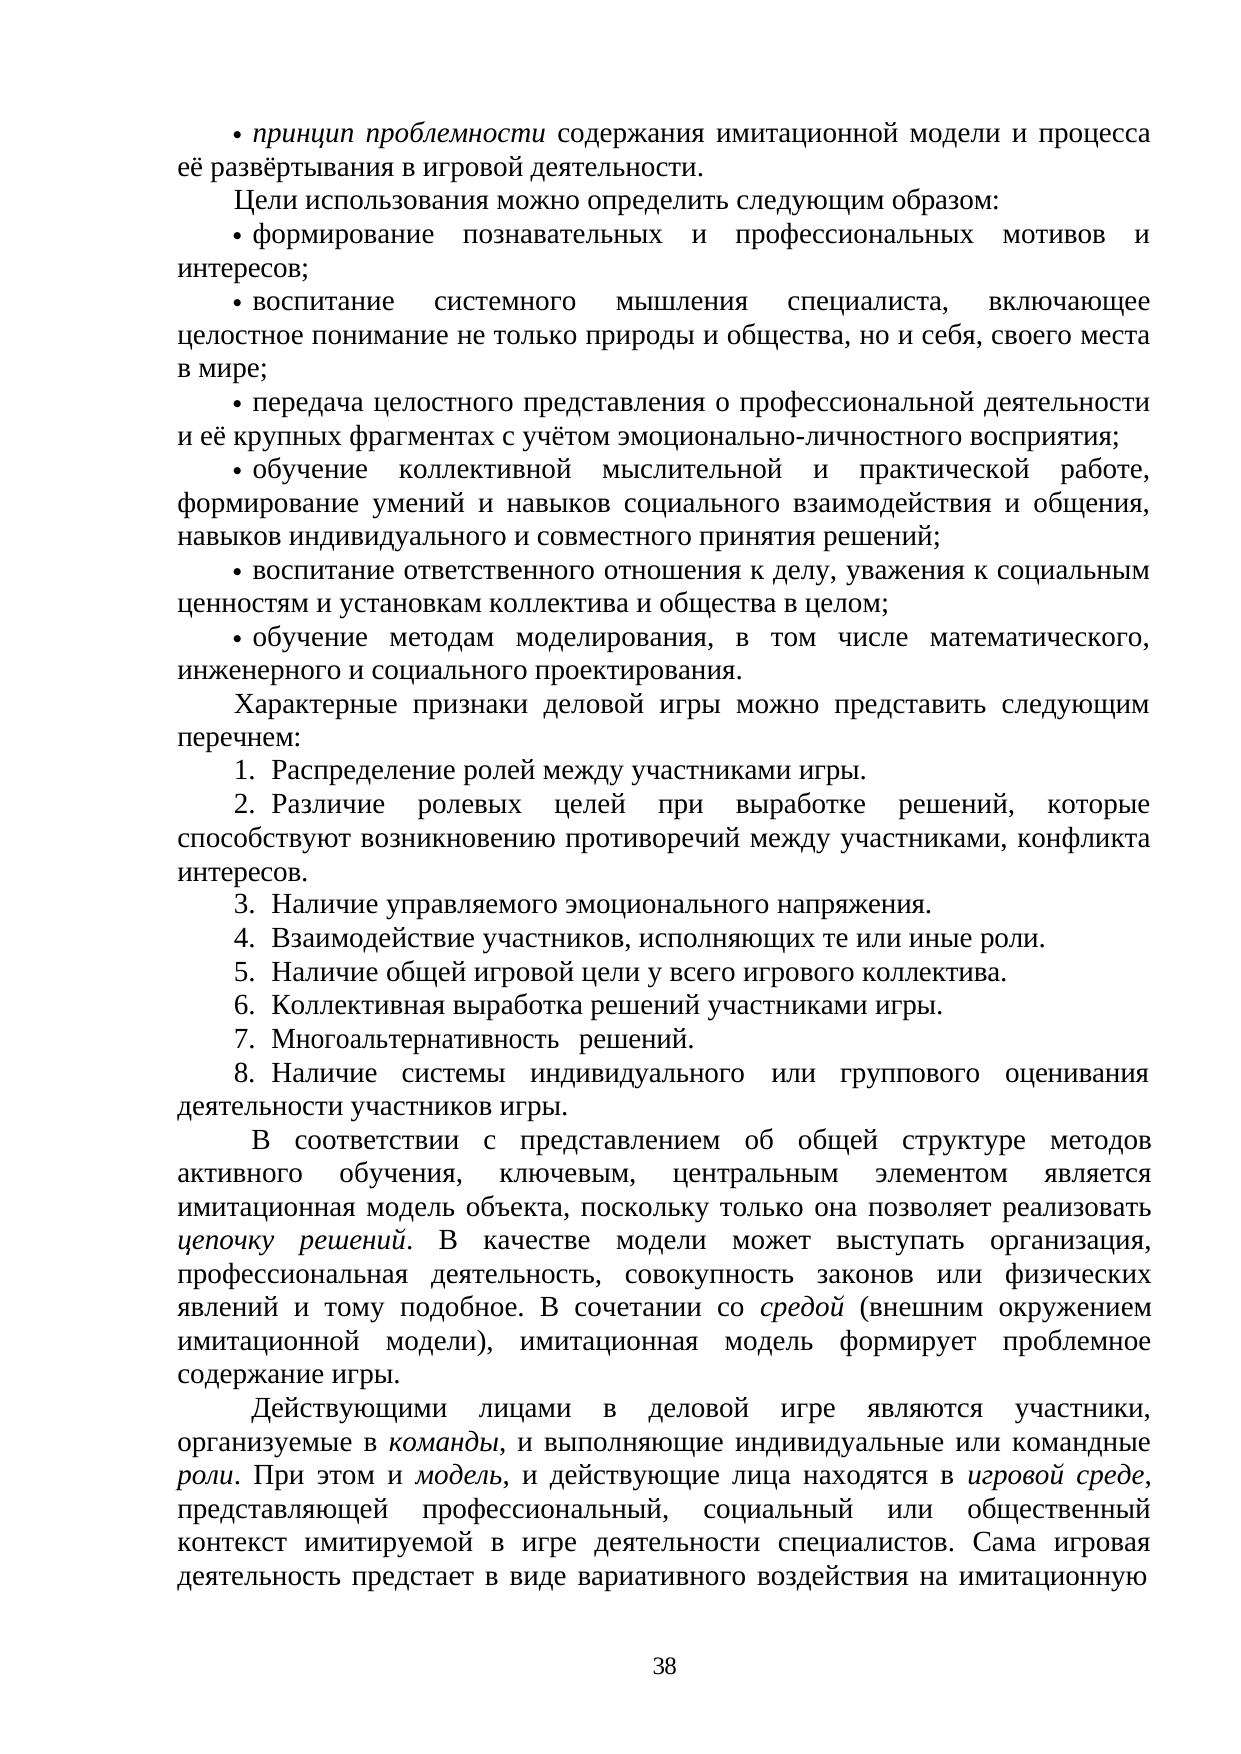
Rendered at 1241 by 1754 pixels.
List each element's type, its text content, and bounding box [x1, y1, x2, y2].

list обучение коллективной мыслительной и практической работе, формирование умений и навыков социального взаимодействия и общения, навыков индивидуального и совместного принятия решений; [177, 451, 1151, 552]
list воспитание системного мышления специалиста, включающее целостное понимание не только природы и общества, но и себя, своего места в мире; [177, 283, 1151, 384]
text Характерные признаки деловой игры можно представить следующим перечнем: [177, 686, 1151, 753]
list Многоальтернативность решений. [233, 1021, 1221, 1055]
list Наличие управляемого эмоционального напряжения. [233, 887, 1221, 921]
list принцип проблемности содержания имитационной модели и процесса её развёртывания в игровой деятельности. [177, 115, 1151, 182]
list передача целостного представления о профессиональной деятельности и её крупных фрагментах с учётом эмоционально-личностного восприятия; [177, 384, 1151, 451]
list обучение методам моделирования, в том числе математического, инженерного и социального проектирования. [177, 619, 1150, 686]
list Наличие общей игровой цели у всего игрового коллектива. [233, 954, 1221, 988]
text В соответствии с представлением об общей структуре методов активного обучения, ключевым, центральным элементом является имитационная модель объекта, поскольку только она позволяет реализовать цепочку решений. В качестве модели может выступать организация, профессиональная деятельность, совокупность законов или физических явлений и тому подобное. В сочетании со средой (внешним окружением имитационной модели), имитационная модель формирует проблемное содержание игры. [177, 1122, 1152, 1390]
list Распределение ролей между участниками игры. [233, 753, 1221, 787]
text Цели использования можно определить следующим образом: [233, 182, 1221, 216]
text Действующими лицами в деловой игре являются участники, организуемые в команды, и выполняющие индивидуальные или командные роли. При этом и модель, и действующие лица находятся в игровой среде, представляющей профессиональный, социальный или общественный контекст имитируемой в игре деятельности специалистов. Сама игровая деятельность предстает в виде вариативного воздействия на имитационную [177, 1390, 1152, 1591]
list Наличие системы индивидуального или группового оценивания деятельности участников игры. [177, 1055, 1151, 1122]
list воспитание ответственного отношения к делу, уважения к социальным ценностям и установкам коллектива и общества в целом; [177, 552, 1151, 619]
list Различие ролевых целей при выработке решений, которые способствуют возникновению противоречий между участниками, конфликта интересов. [177, 787, 1151, 887]
list Взаимодействие участников, исполняющих те или иные роли. [233, 921, 1221, 954]
list Коллективная выработка решений участниками игры. [233, 988, 1221, 1021]
list формирование познавательных и профессиональных мотивов и интересов; [177, 216, 1151, 283]
